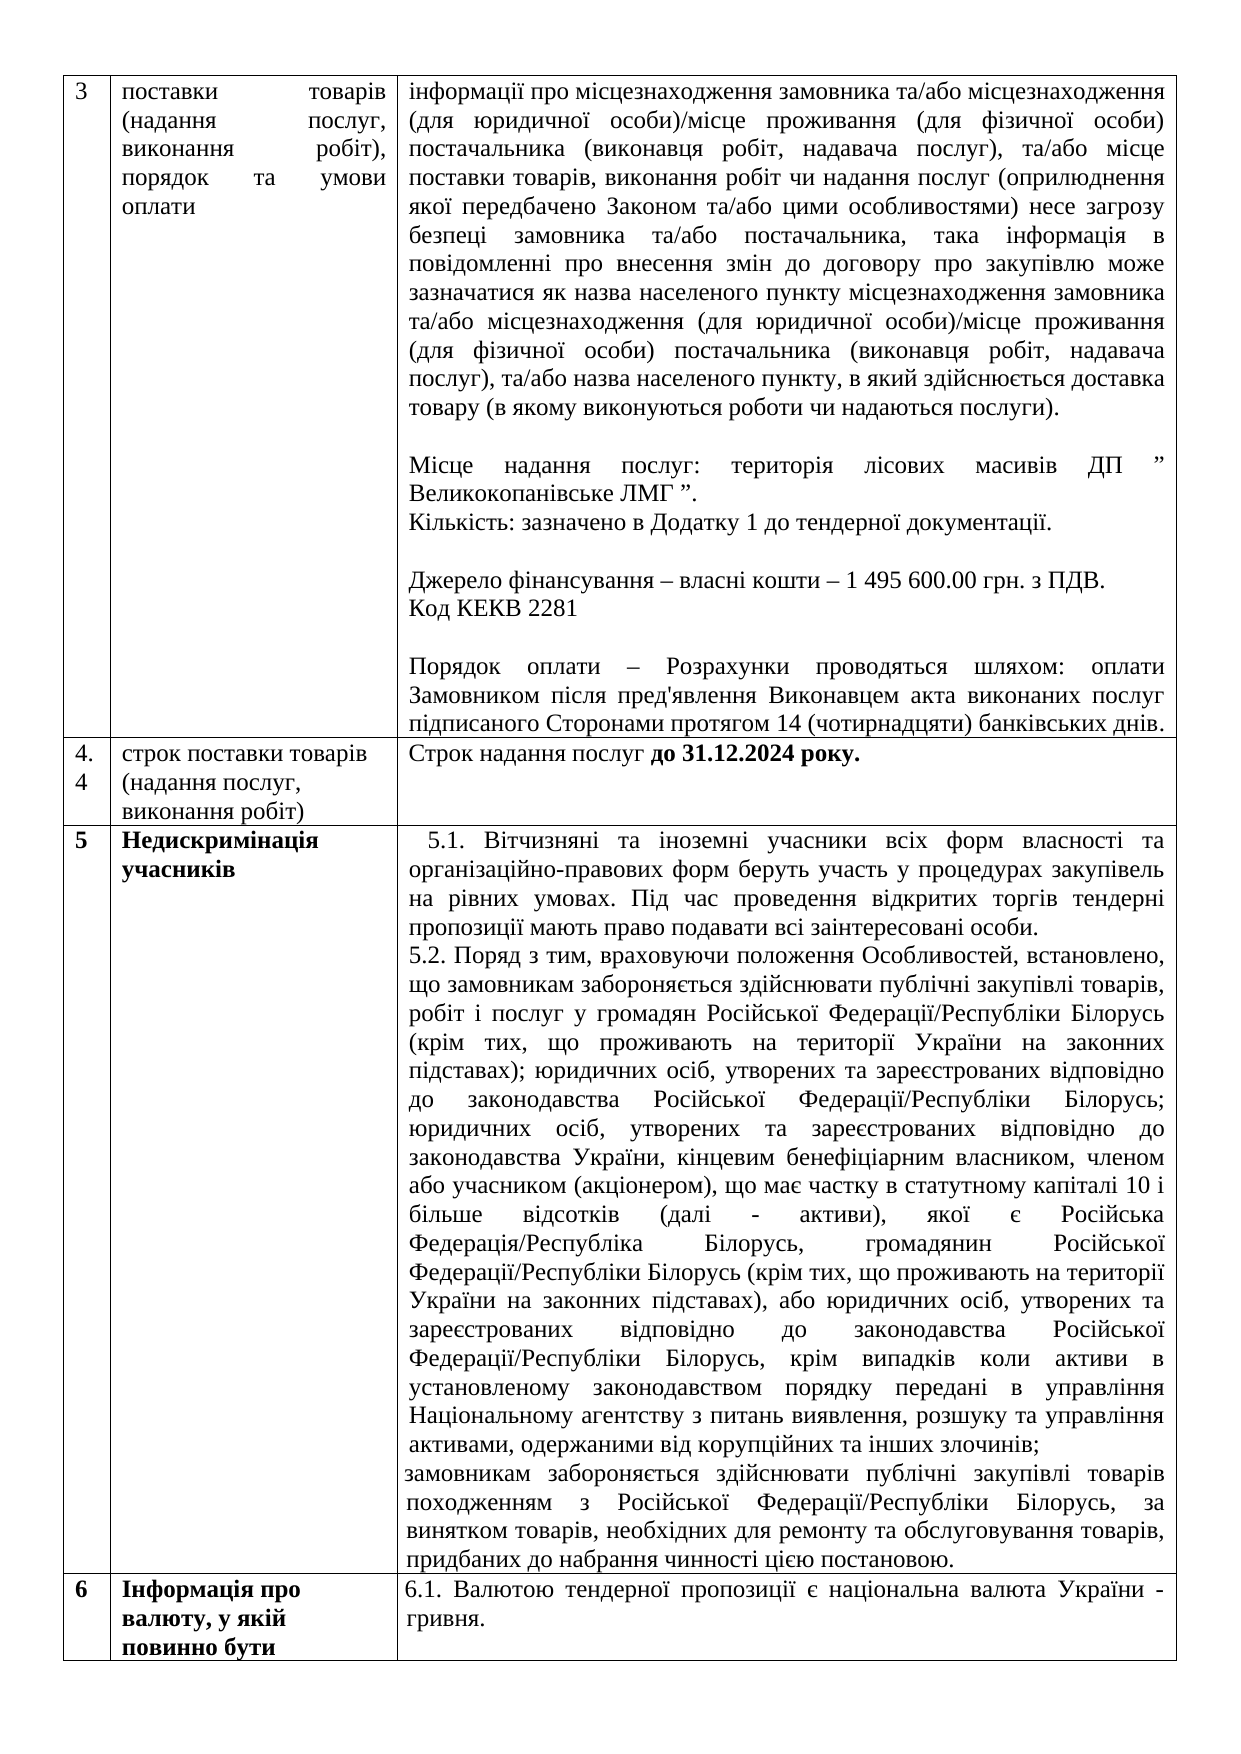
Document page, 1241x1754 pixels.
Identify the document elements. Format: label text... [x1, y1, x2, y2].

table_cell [398, 1574, 1176, 1660]
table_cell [111, 1574, 397, 1660]
table_cell Строк надання послуг до 31.12.2024 року. [398, 738, 1176, 824]
table_cell 4.4 [64, 738, 110, 824]
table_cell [111, 76, 397, 737]
table_cell 5 [64, 826, 110, 1573]
table_cell 4.3 [64, 76, 110, 737]
table_cell 5.1. Вітчизняні та іноземні учасники всіх форм власності та організаційно-правових форм беруть участь у процедурах закупівель на рівних умовах. Під час проведення відкритих торгів тендерні пропозиції мають право подавати всі заінтересовані особи. 5.2. Поряд з тим, враховуючи положення Особливостей, встановлено, що замовникам забороняється здійснювати публічні закупівлі товарів, робіт і послуг у громадян Російської Федерації/Республіки Білорусь (крім тих, що проживають на території України на законних підставах); юридичних осіб, утворених та зареєстрованих відповідно до законодавства Російської Федерації/Республіки Білорусь; юридичних осіб, утворених та зареєстрованих відповідно до законодавства України, кінцевим бенефіціарним власником, членом або учасником (акціонером), що має частку в статутному капіталі 10 і більше відсотків (далі - активи), якої є Російська Федерація/Республіка Білорусь, громадянин Російської Федерації/Республіки Білорусь (крім тих, що проживають на території України на законних підставах), або юридичних осіб, утворених та зареєстрованих відповідно до законодавства Російської Федерації/Республіки Білорусь, крім випадків коли активи в установленому законодавством порядку передані в управління Національному агентству з питань виявлення, розшуку та управління активами, одержаними від корупційних та інших злочинів; замовникам забороняється здійснювати публічні закупівлі товарів походженням з Російської Федерації/Республіки Білорусь, за винятком товарів, необхідних для ремонту та обслуговування товарів, придбаних до набрання чинності цією постановою. [398, 826, 1176, 1573]
table_cell 6 [64, 1574, 110, 1660]
table_cell строк поставки товарів (надання послуг, виконання робіт) [111, 738, 397, 824]
table_cell Недискримінація учасників [111, 826, 397, 1573]
